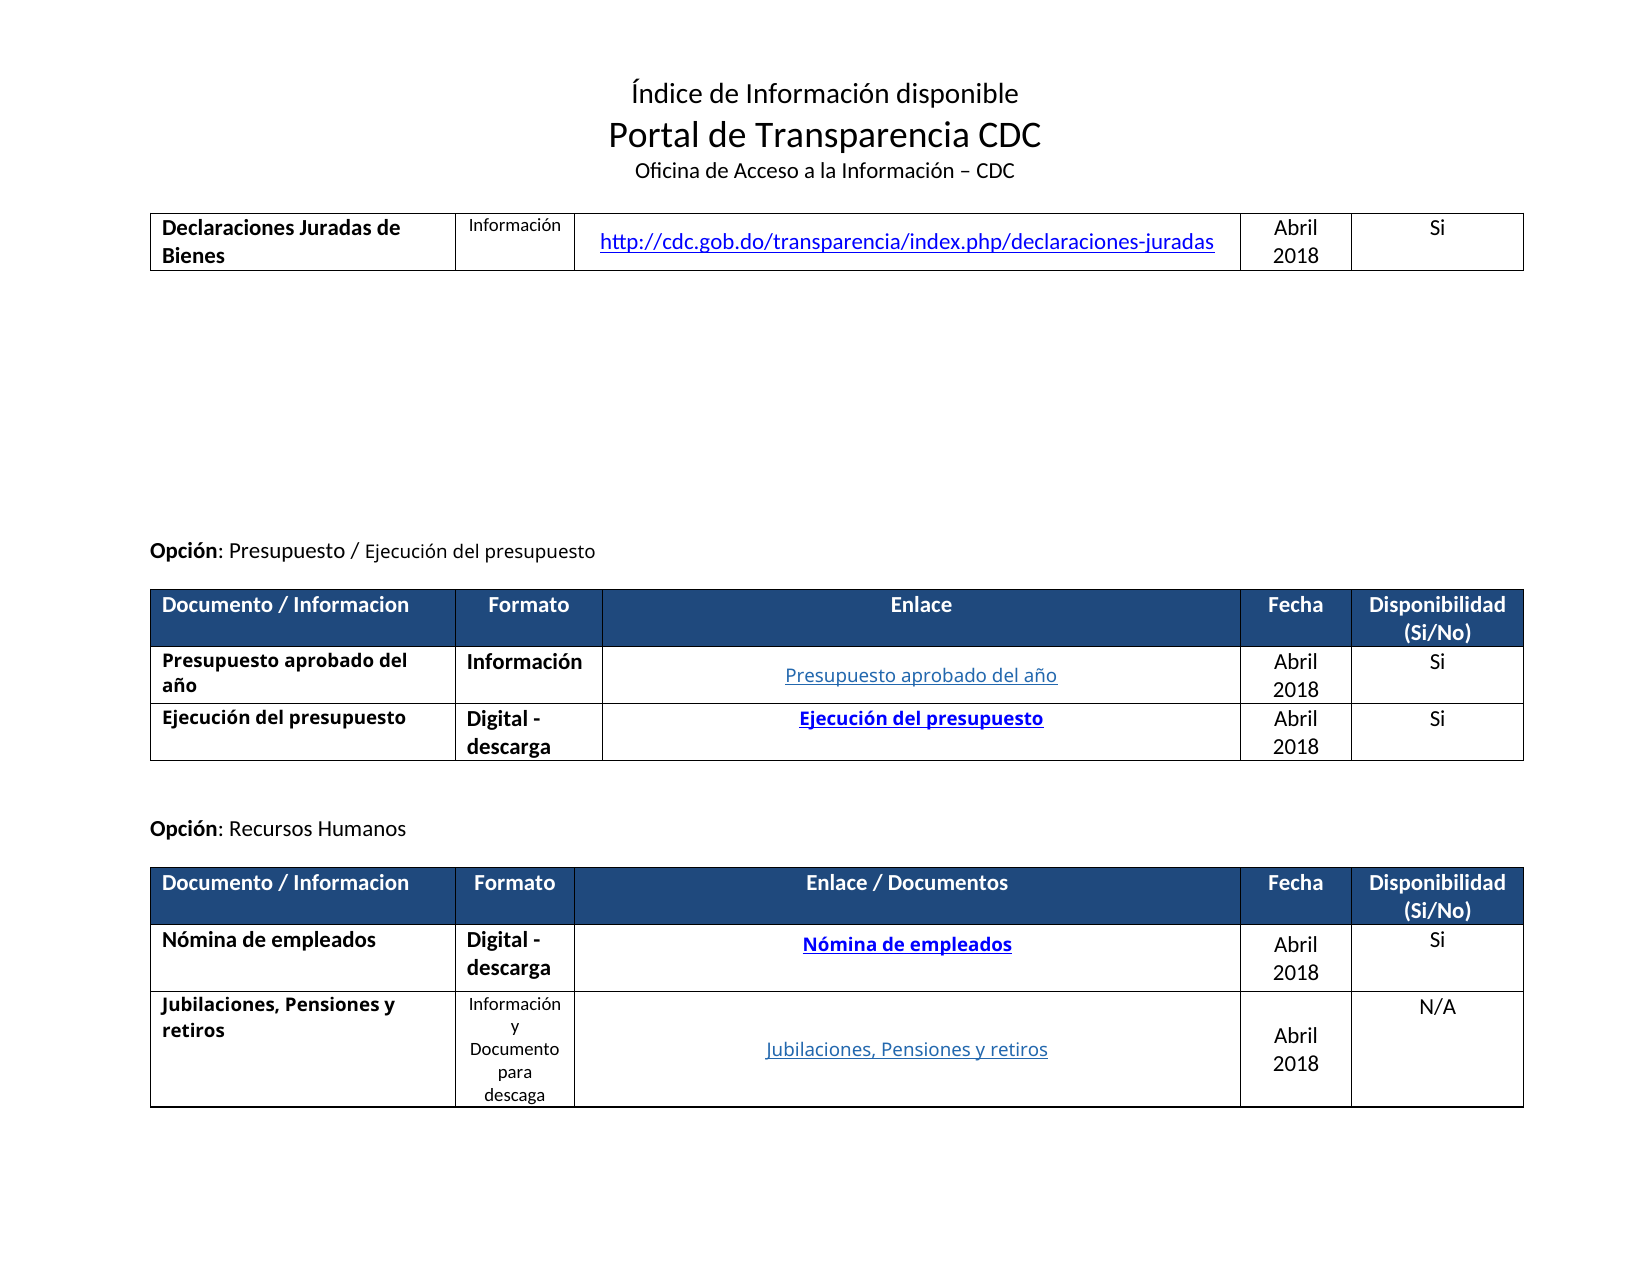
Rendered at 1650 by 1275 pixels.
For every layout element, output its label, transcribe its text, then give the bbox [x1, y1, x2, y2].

table_header Documento / Informacion [151, 590, 455, 646]
table_cell Si [1352, 925, 1523, 991]
table_header Formato [456, 868, 574, 924]
table_cell Jubilaciones, Pensiones y retiros [151, 992, 455, 1106]
table_header Enlace [603, 590, 1240, 646]
table_header Disponibilidad (Si/No) [1352, 868, 1523, 924]
table_cell Información y Documento para descaga [456, 992, 574, 1106]
table_cell Declaraciones Juradas de Bienes [151, 214, 455, 269]
table_cell Digital -descarga [456, 704, 602, 760]
table_cell Nómina de empleados [151, 925, 455, 991]
table_cell Ejecución del presupuesto [603, 704, 1240, 760]
table_cell Presupuesto aprobado del año [603, 647, 1240, 703]
table_header Enlace / Documentos [575, 868, 1240, 924]
table_header Disponibilidad (Si/No) [1352, 590, 1523, 646]
table_cell Digital -descarga [456, 925, 574, 991]
table_cell Abril 2018 [1241, 647, 1351, 703]
table_cell Jubilaciones, Pensiones y retiros [575, 992, 1240, 1106]
table_cell N/A [1352, 992, 1523, 1106]
table_header Documento / Informacion [151, 868, 455, 924]
table_header Formato [456, 590, 602, 646]
table_cell Si [1352, 647, 1523, 703]
text Opción: Presupuesto / Ejecución del presupuesto [150, 536, 1500, 564]
table_cell Si [1352, 214, 1523, 269]
table_cell Abril 2018 [1241, 214, 1351, 269]
table_cell Abril 2018 [1241, 704, 1351, 760]
table_cell Información [456, 647, 602, 703]
table_header Fecha [1241, 590, 1351, 646]
table_cell Si [1352, 704, 1523, 760]
table_cell Abril 2018 [1241, 925, 1351, 991]
table_header Fecha [1241, 868, 1351, 924]
table_cell http://cdc.gob.do/transparencia/index.php/declaraciones-juradas [575, 214, 1240, 269]
table_cell Abril 2018 [1241, 992, 1351, 1106]
table_cell Presupuesto aprobado del año [151, 647, 455, 703]
table_cell Información [456, 214, 574, 269]
table_cell Nómina de empleados [575, 925, 1240, 991]
table_cell Ejecución del presupuesto [151, 704, 455, 760]
text Opción: Recursos Humanos [150, 814, 1500, 842]
